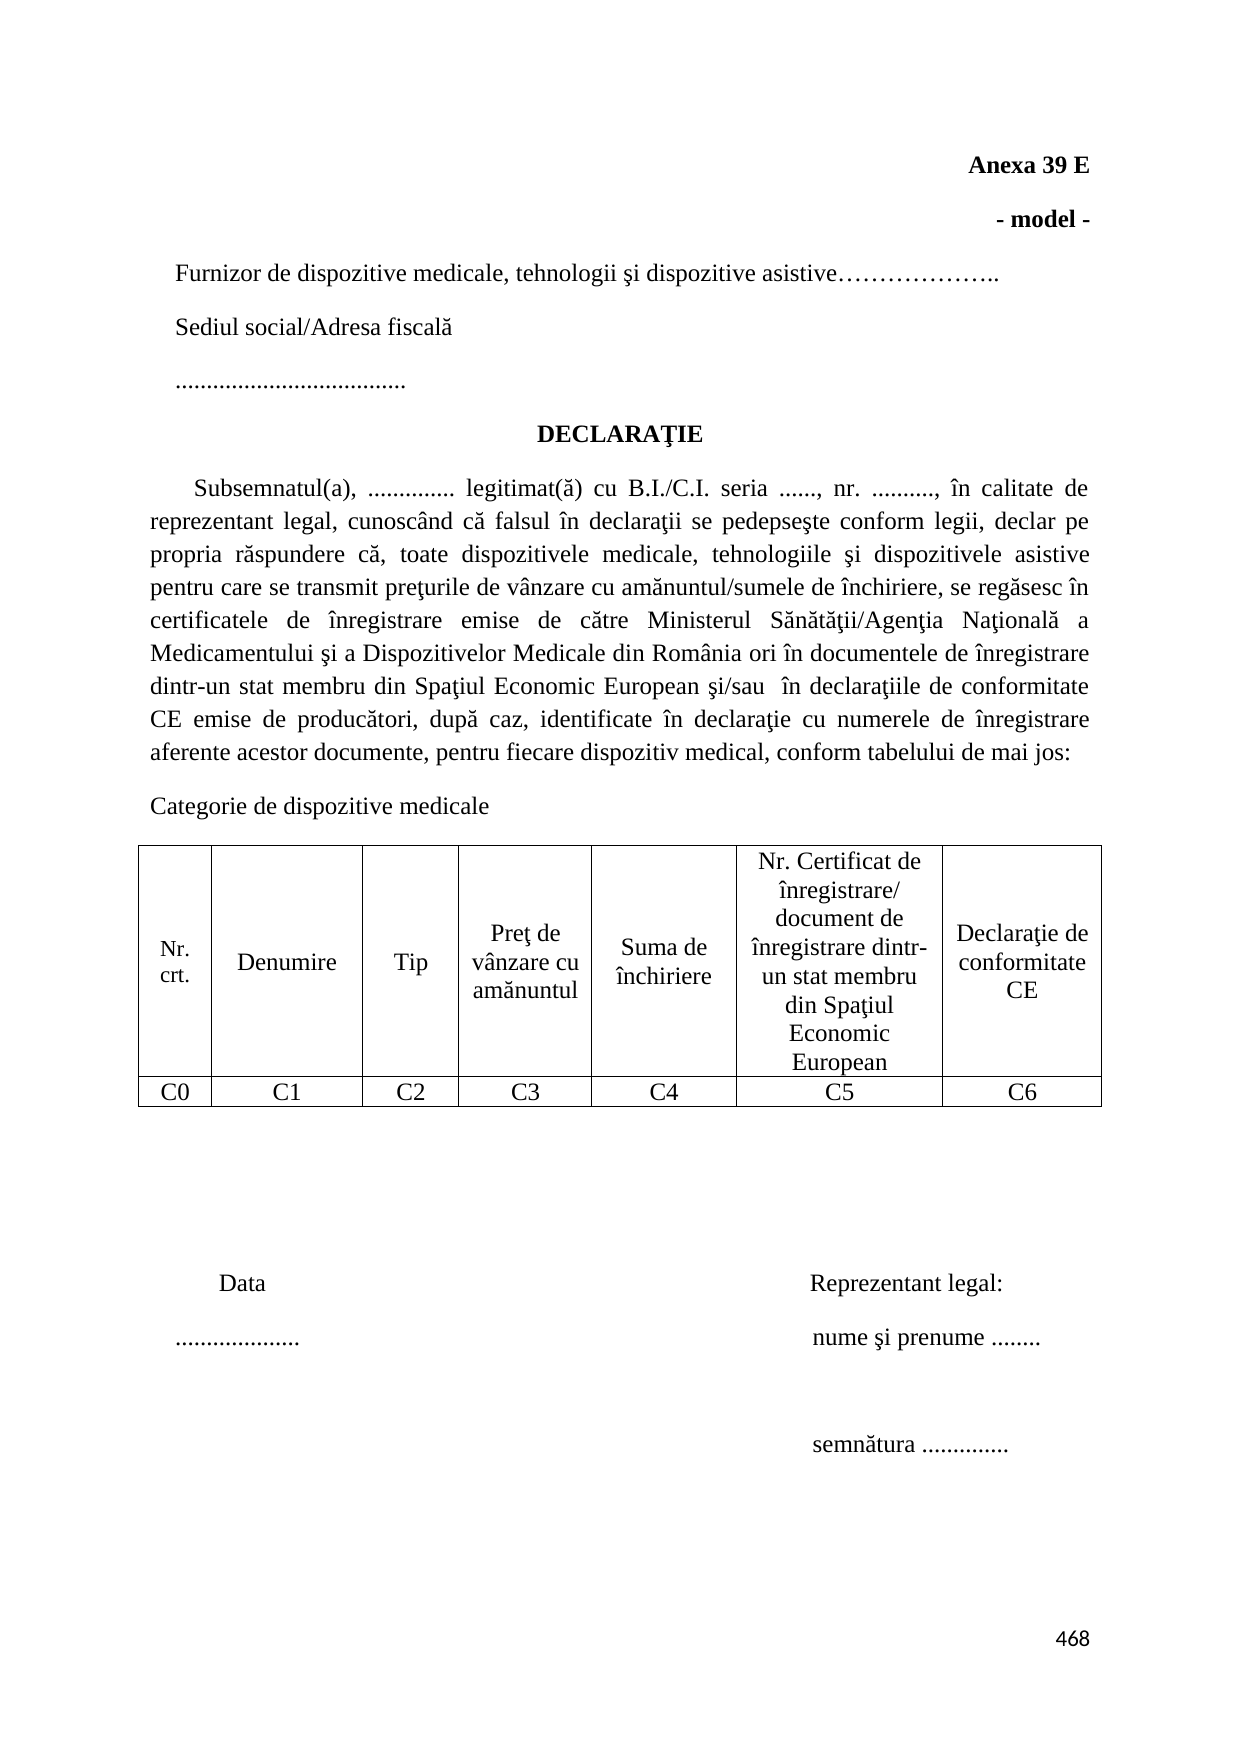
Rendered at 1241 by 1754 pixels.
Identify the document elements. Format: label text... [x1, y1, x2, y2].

table_header Preţ de vânzare cu amănuntul [459, 846, 591, 1076]
text Sediul social/Adresa fiscală [150, 312, 1090, 340]
table_cell C4 [592, 1077, 736, 1106]
table_cell C5 [737, 1077, 942, 1106]
table_header Denumire [212, 846, 362, 1076]
text Anexa 39 E [150, 150, 1090, 179]
text Data Reprezentant legal: [150, 1268, 1090, 1297]
text Furnizor de dispozitive medicale, tehnologii şi dispozitive asistive……………….. [150, 258, 1090, 286]
table_header Nr. crt. [139, 846, 211, 1076]
text Categorie de dispozitive medicale [150, 791, 1090, 820]
table_header Nr. Certificat de înregistrare/ document de înregistrare dintr-un stat membru din Spaţiul Economic European [737, 846, 942, 1076]
text ..................................... [150, 365, 1090, 394]
text DECLARAŢIE [150, 419, 1090, 448]
table_cell C6 [943, 1077, 1101, 1106]
table_cell C0 [139, 1077, 211, 1106]
table_cell C1 [212, 1077, 362, 1106]
table_header Tip [363, 846, 458, 1076]
table_cell C3 [459, 1077, 591, 1106]
text .................... nume şi prenume ........ [150, 1322, 1090, 1351]
text semnătura .............. [150, 1429, 1090, 1458]
table_cell C2 [363, 1077, 458, 1106]
table_header Suma de închiriere [592, 846, 736, 1076]
text - model - [150, 204, 1090, 233]
text Subsemnatul(a), .............. legitimat(ă) cu B.I./C.I. seria ......, nr. .........., în calitate de reprezentant legal, cunoscând că falsul în declaraţii se pedepseşte conform legii, declar pe propria răspundere că, toate dispozitivele medicale, tehnologiile şi dispozitivele asistive pentru care se transmit preţurile de vânzare cu amănuntul/sumele de închiriere, se regăsesc în certificatele de înregistrare emise de către Ministerul Sănătăţii/Agenţia Naţională a Medicamentului şi a Dispozitivelor Medicale din România ori în documentele de înregistrare dintr-un stat membru din Spaţiul Economic European şi/sau în declaraţiile de conformitate CE emise de producători, după caz, identificate în declaraţie cu numerele de înregistrare aferente acestor documente, pentru fiecare dispozitiv medical, conform tabelului de mai jos: [150, 473, 1090, 766]
table_header Declaraţie de conformitate CE [943, 846, 1101, 1076]
